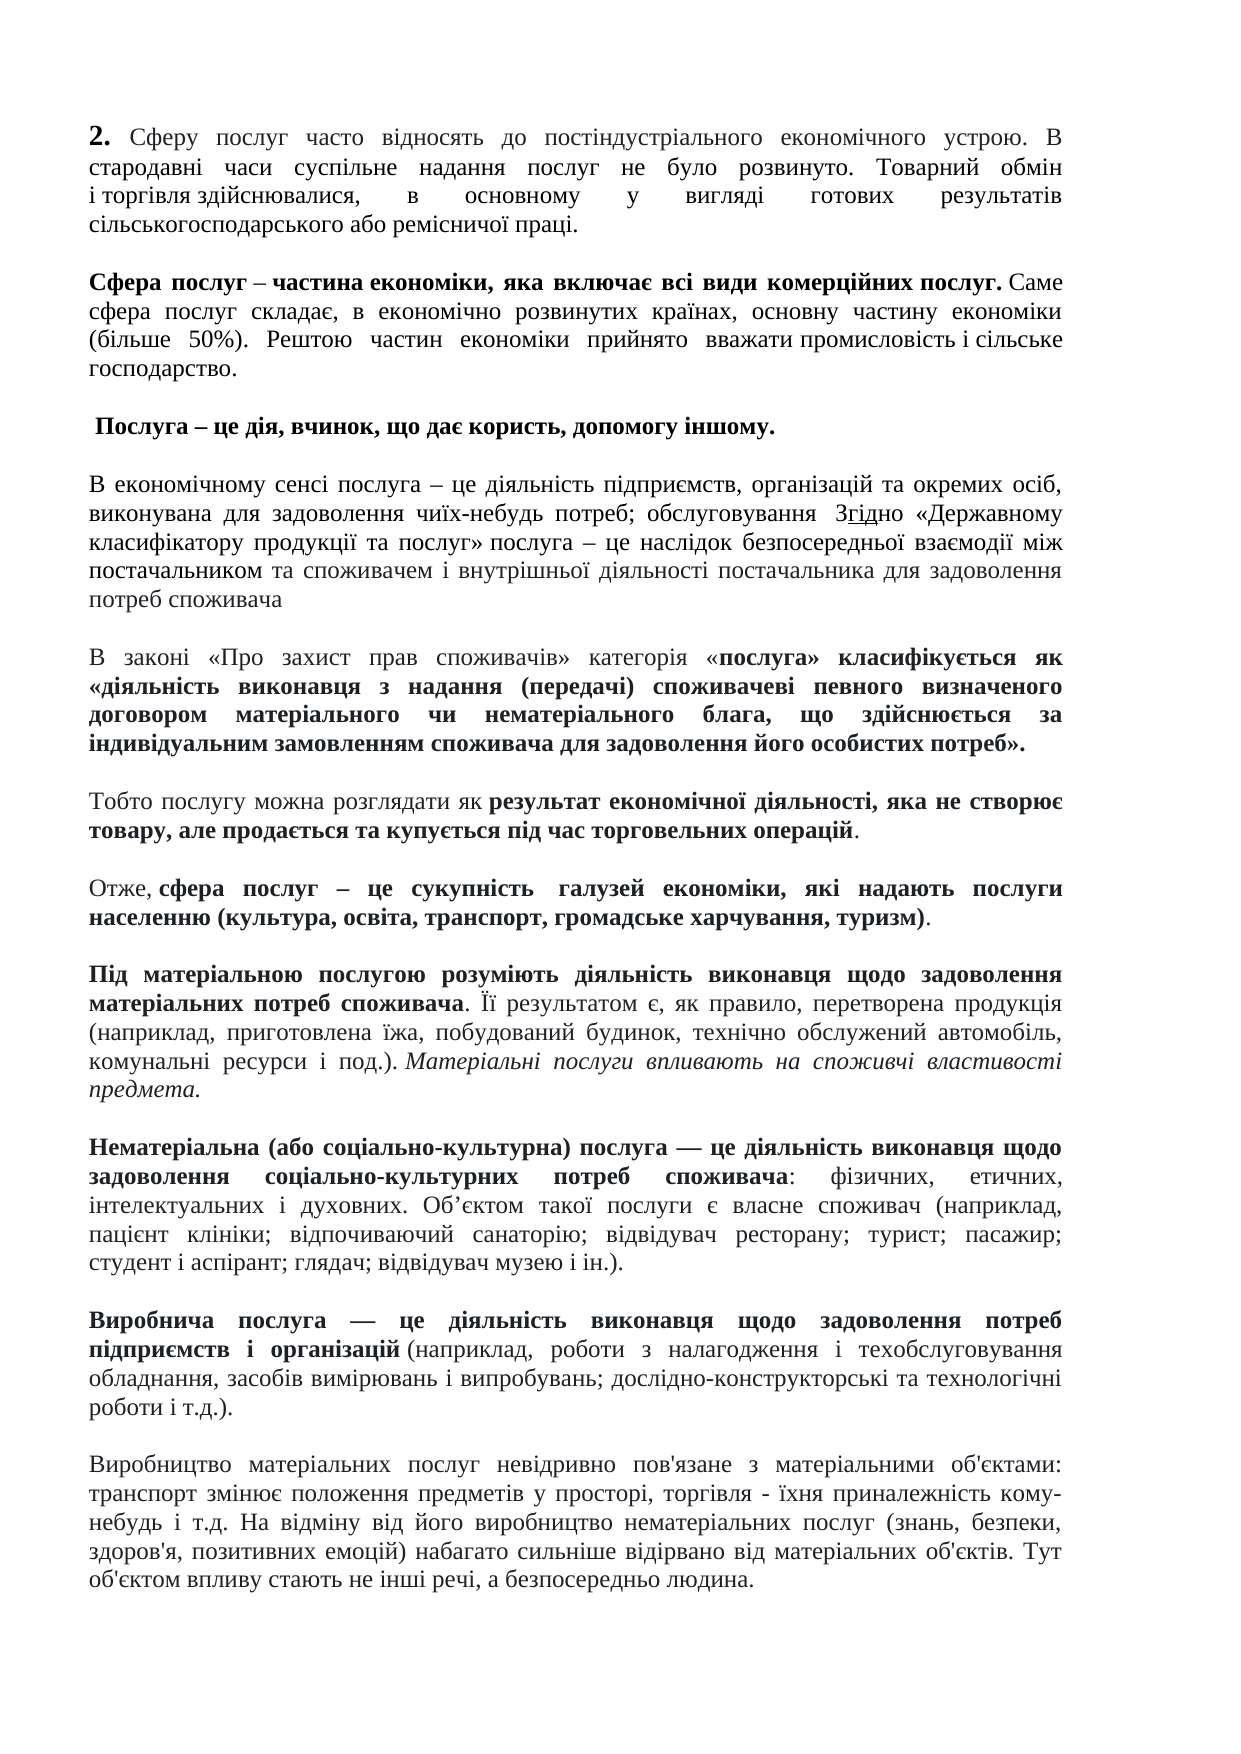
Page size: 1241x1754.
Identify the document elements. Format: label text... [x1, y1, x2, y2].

text Тобто послугу можна розглядати як результат економічної діяльності, яка не створює товару, але продається та купується під час торговельних операцій. [89, 786, 1063, 844]
text Сфера послуг – частина економіки, яка включає всі види комерційних послуг. Саме сфера послуг складає, в економічно розвинутих країнах, основну частину економіки (більше 50%). Рештою частин економіки прийнято вважати промисловість і сільське господарство. [89, 267, 1063, 382]
text Виробнича послуга — це діяльність виконавця щодо задоволення потреб підприємств і організацій (наприклад, роботи з налагодження і техобслуговування обладнання, засобів вимірювань і випробувань; дослідно-конструкторські та технологічні роботи і т.д.). [89, 1305, 1063, 1420]
text Під матеріальною послугою розуміють діяльність виконавця щодо задоволення матеріальних потреб споживача. Її результатом є, як правило, перетворена продукція (наприклад, приготовлена їжа, побудований будинок, технічно обслужений автомобіль, комунальні ресурси і под.). Матеріальні послуги впливають на споживчі властивості предмета. [89, 959, 1063, 1103]
text В законі «Про захист прав споживачів» категорія «послуга» класифікується як «діяльність виконавця з надання (передачі) споживачеві певного визначеного договором матеріального чи нематеріального блага, що здійснюється за індивідуальним замовленням споживача для задоволення його особистих потреб». [89, 642, 1063, 757]
text 2. Сферу послуг часто відносять до постіндустріального економічного устрою. В стародавні часи суспільне надання послуг не було розвинуто. Товарний обмін і торгівля здійснювалися, в основному у вигляді готових результатів сільськогосподарського або ремісничої праці. [89, 118, 1063, 238]
text Послуга – це дія, вчинок, що дає користь, допомогу іншому. [89, 411, 1063, 440]
text Отже, сфера послуг – це сукупність галузей економіки, які надають послуги населенню (культура, освіта, транспорт, громадське харчування, туризм). [89, 873, 1063, 930]
text Нематеріальна (або соціально-культурна) послуга — це діяльність виконавця щодо задоволення соціально-культурних потреб споживача: фізичних, етичних, інтелектуальних і духовних. Об’єктом такої послуги є власне споживач (наприклад, пацієнт клініки; відпочиваючий санаторію; відвідувач ресторану; турист; пасажир; студент і аспірант; глядач; відвідувач музею і ін.). [89, 1132, 1063, 1276]
text В економічному сенсі послуга – це діяльність підприємств, організацій та окремих осіб, виконувана для задоволення чиїх-небудь потреб; обслуговування Згідно «Державному класифікатору продукції та послуг» послуга – це наслідок безпосередньої взаємодії між постачальником та споживачем і внутрішньої діяльності постачальника для задоволення потреб споживача [89, 469, 1063, 613]
text Виробництво матеріальних послуг невідривно пов'язане з матеріальними об'єктами: транспорт змінює положення предметів у просторі, торгівля - їхня приналежність кому-небудь і т.д. На відміну від його виробництво нематеріальних послуг (знань, безпеки, здоров'я, позитивних емоцій) набагато сильніше відірвано від матеріальних об'єктів. Тут об'єктом впливу стають не інші речі, а безпосередньо людина. [89, 1449, 1063, 1593]
